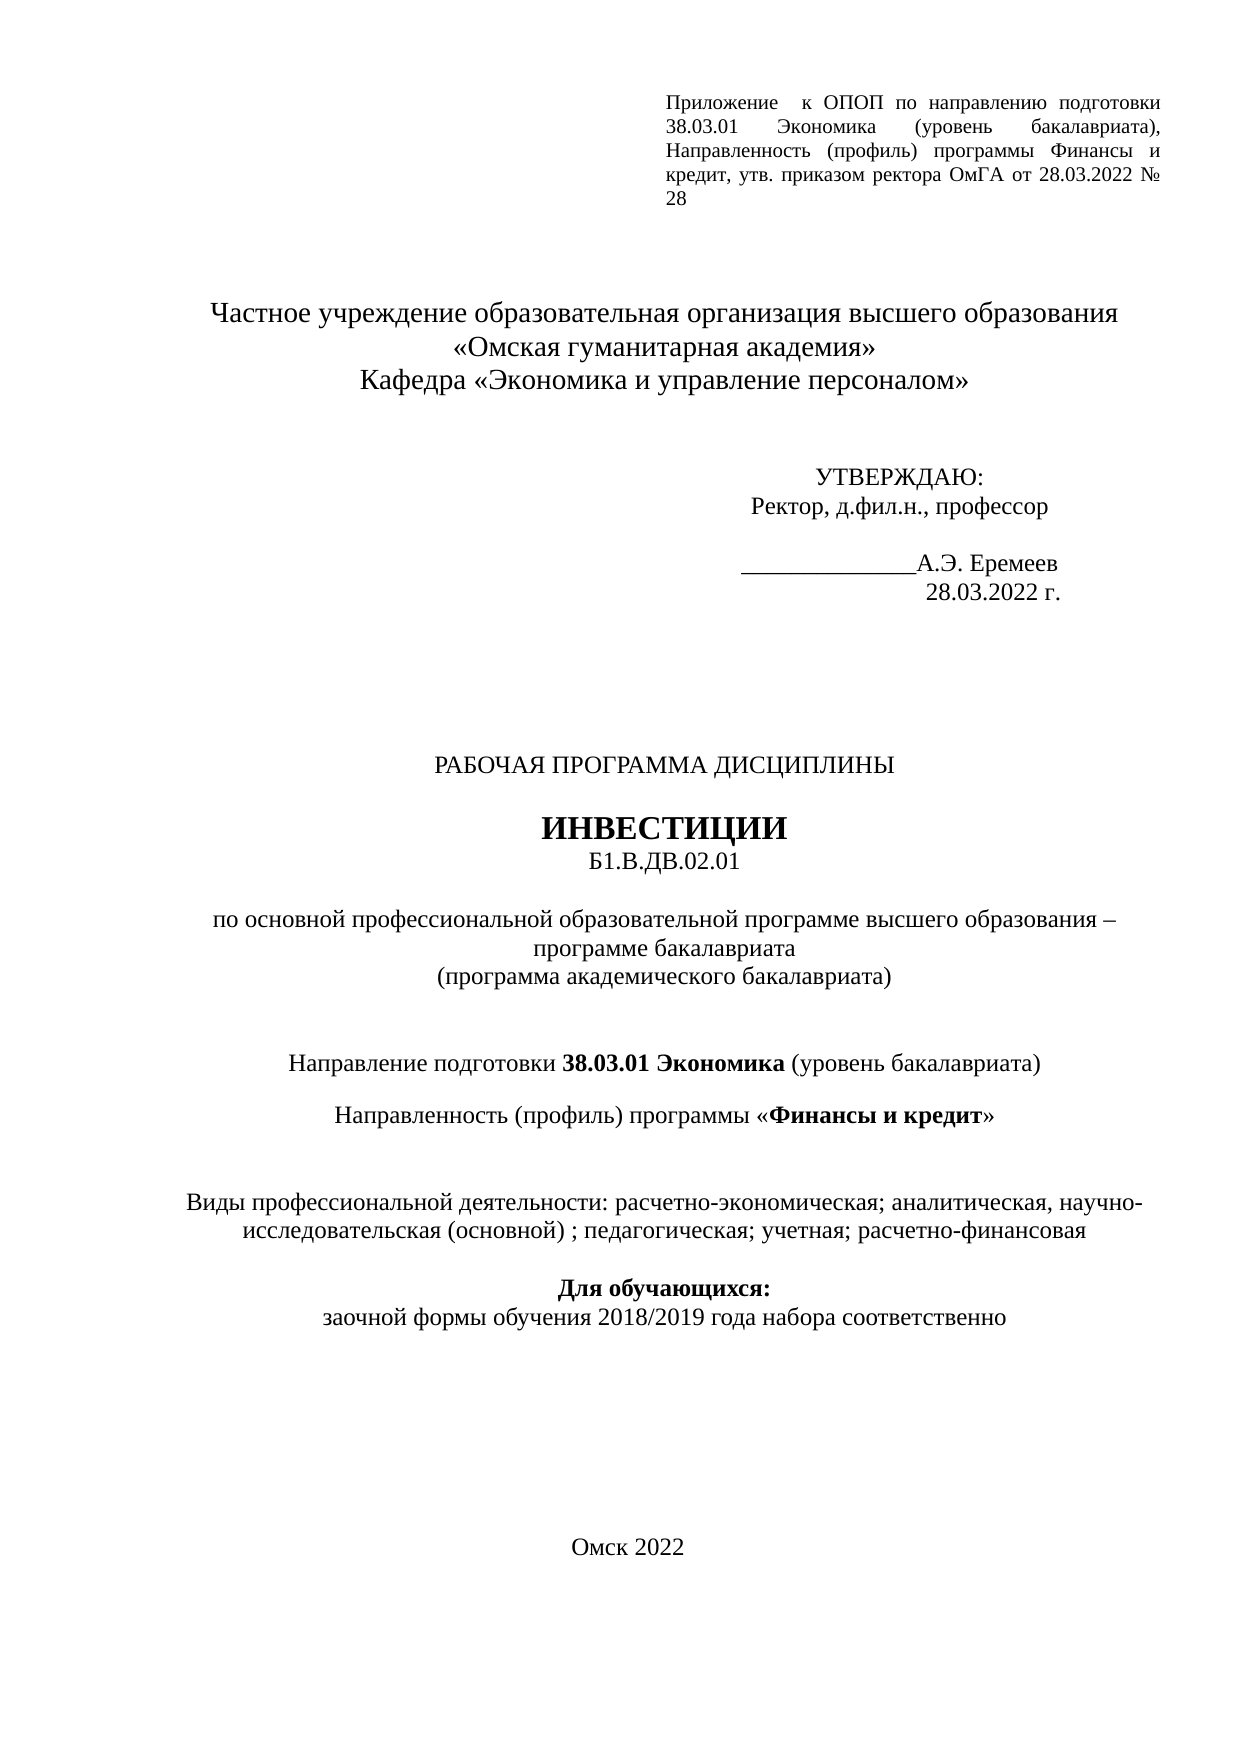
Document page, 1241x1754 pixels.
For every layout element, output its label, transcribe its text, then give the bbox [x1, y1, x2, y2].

text Направление подготовки 38.03.01 Экономика (уровень бакалавриата) [177, 1048, 1152, 1101]
text Омск 2022 [177, 1532, 1152, 1561]
text Кафедра «Экономика и управление персоналом» [177, 362, 1152, 396]
text Для обучающихся: [177, 1273, 1152, 1302]
text (программа академического бакалавриата) [177, 961, 1152, 990]
text по основной профессиональной образовательной программе высшего образования – [177, 904, 1152, 933]
text Инвестиции [177, 808, 1152, 846]
text «Омская гуманитарная академия» [177, 329, 1152, 362]
text Виды профессиональной деятельности: расчетно-экономическая; аналитическая, научно-исследовательская (основной) ; педагогическая; учетная; расчетно-финансовая [177, 1187, 1152, 1244]
text Б1.В.ДВ.02.01 [177, 846, 1152, 875]
text Частное учреждение образовательная организация высшего образования [177, 295, 1152, 329]
text заочной формы обучения 2018/2019 года набора соответственно [177, 1302, 1152, 1331]
text РАБОЧАЯ ПРОГРАММА ДИСЦИПЛИНЫ [177, 751, 1152, 779]
text программе бакалавриата [177, 933, 1152, 961]
text Направленность (профиль) программы «Финансы и кредит» [177, 1101, 1152, 1129]
